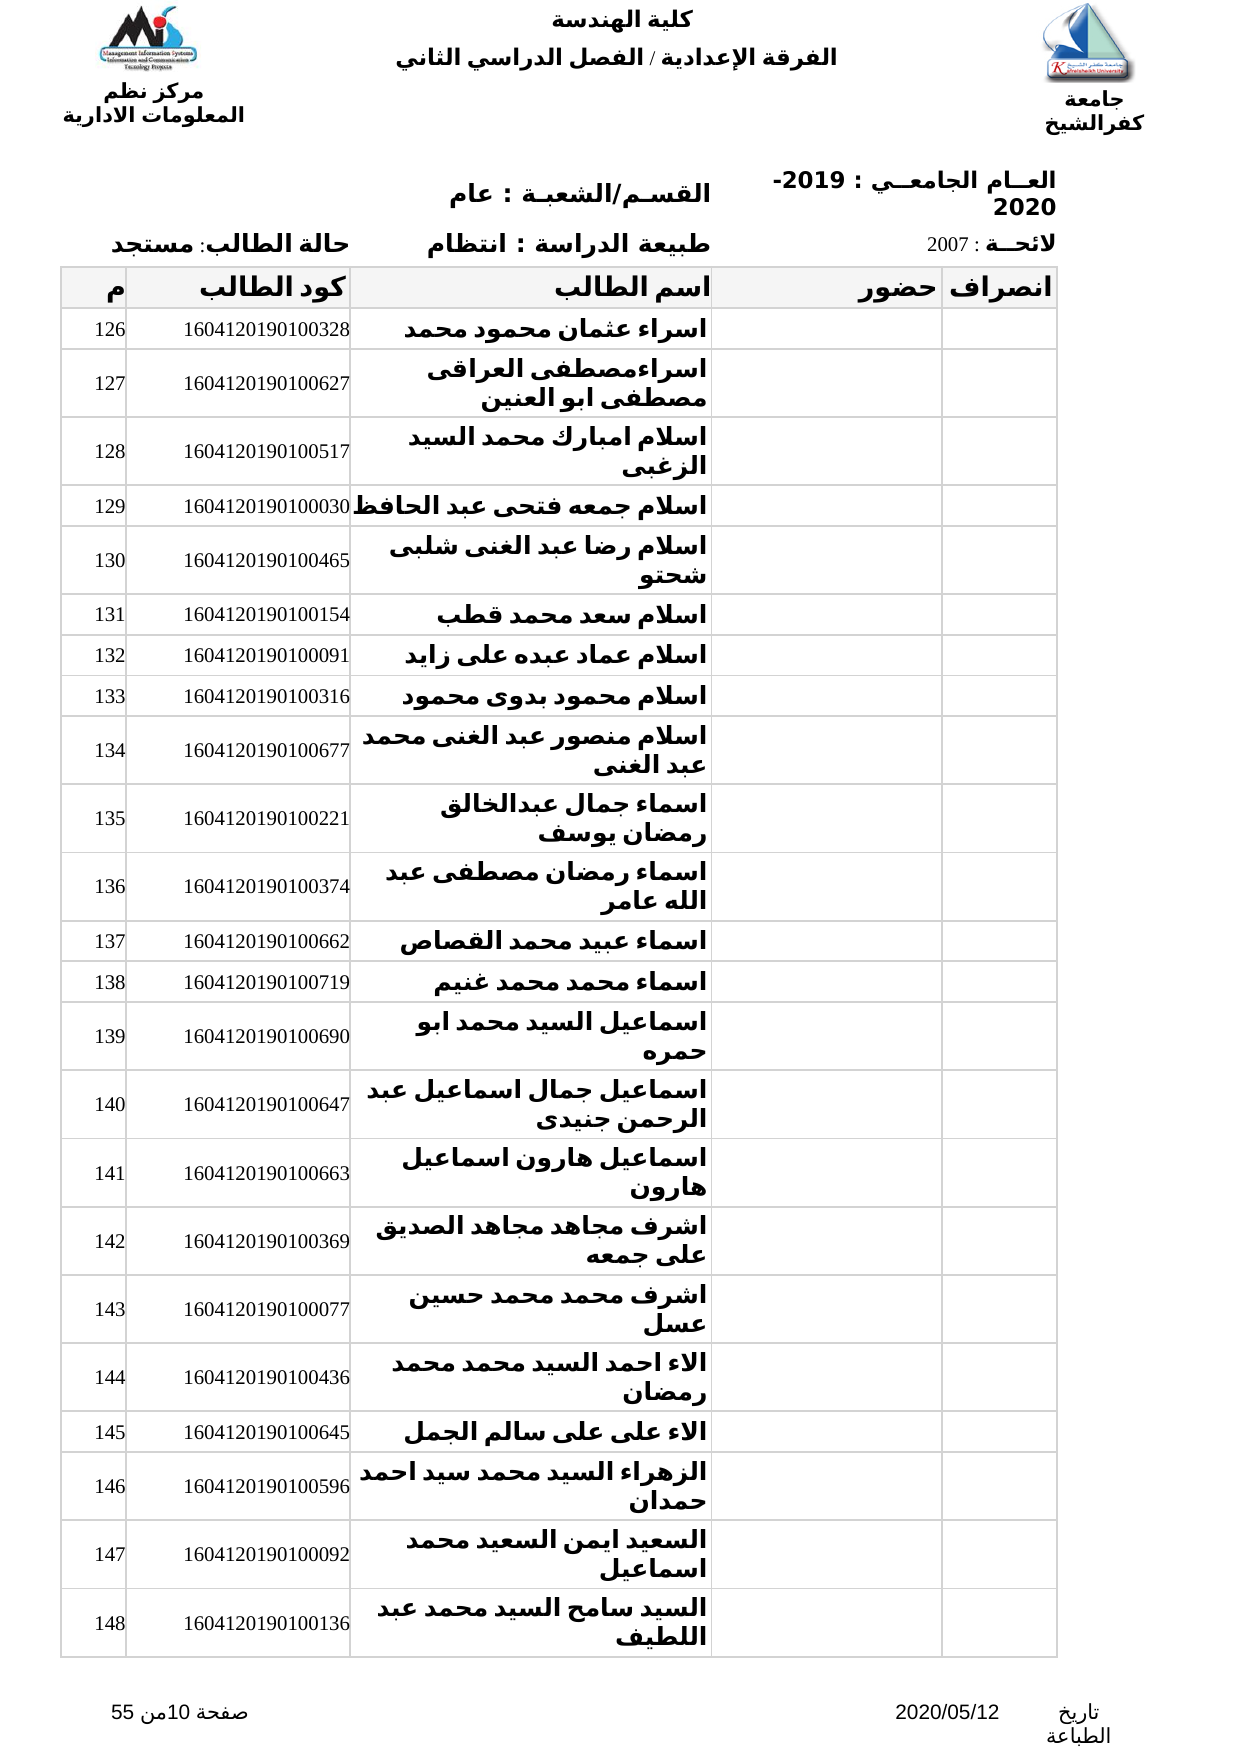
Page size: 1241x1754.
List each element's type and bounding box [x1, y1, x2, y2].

picture [95, 0, 202, 72]
table_header [49, 168, 1172, 1657]
picture [1036, 0, 1137, 83]
